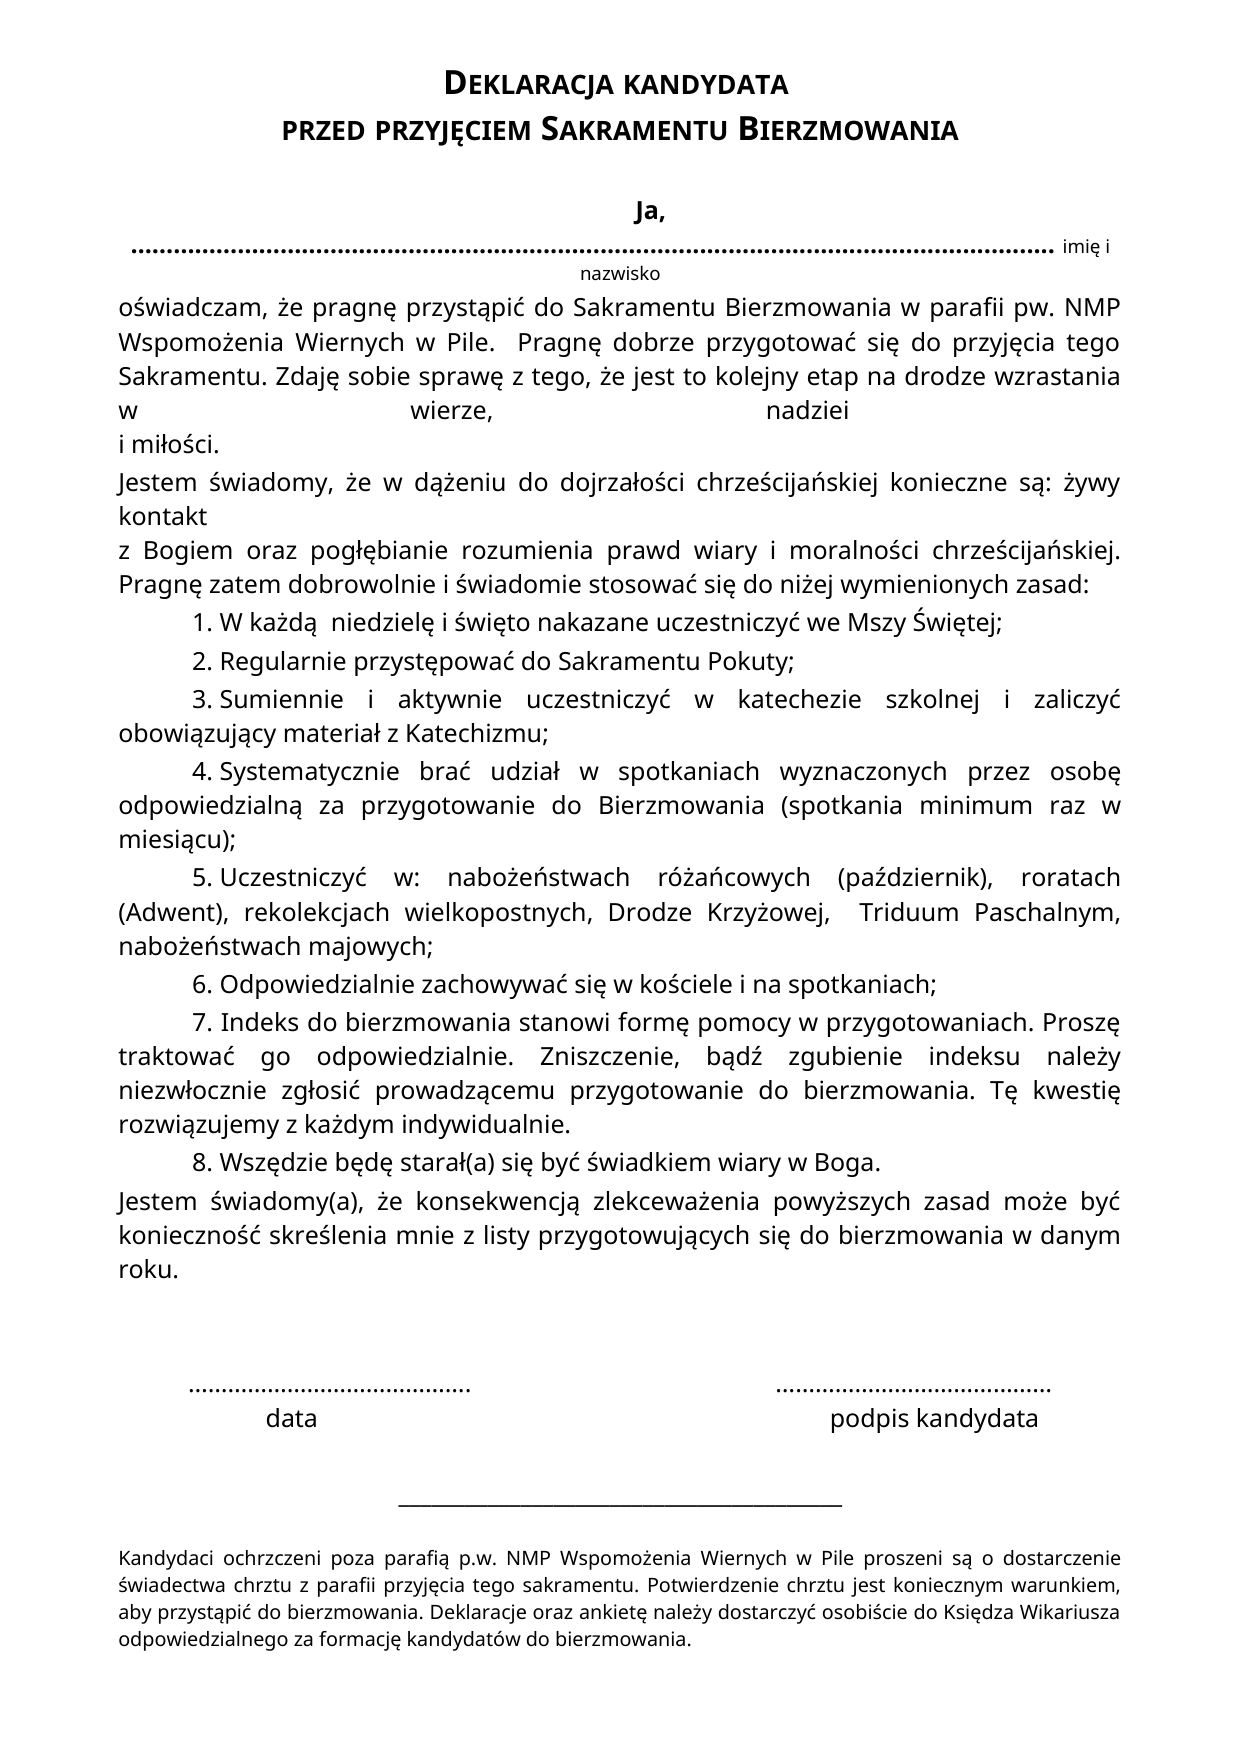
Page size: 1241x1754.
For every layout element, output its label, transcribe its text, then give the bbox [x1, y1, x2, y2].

text 3. Sumiennie i aktywnie uczestniczyć w katechezie szkolnej i zaliczyć obowiązujący materiał z Katechizmu; [118, 681, 1122, 749]
text 8. Wszędzie będę starał(a) się być świadkiem wiary w Boga. [118, 1145, 1122, 1179]
text ________________________________________ [118, 1477, 1122, 1511]
text 2. Regularnie przystępować do Sakramentu Pokuty; [118, 643, 1122, 677]
text ……………………………………. …………………………………… data podpis kandydata [118, 1366, 1122, 1434]
text 7. Indeks do bierzmowania stanowi formę pomocy w przygotowaniach. Proszę traktować go odpowiedzialnie. Zniszczenie, bądź zgubienie indeksu należy niezwłocznie zgłosić prowadzącemu przygotowanie do bierzmowania. Tę kwestię rozwiązujemy z każdym indywidualnie. [118, 1005, 1122, 1141]
text oświadczam, że pragnę przystąpić do Sakramentu Bierzmowania w parafii pw. NMP Wspomożenia Wiernych w Pile. Pragnę dobrze przygotować się do przyjęcia tego Sakramentu. Zdaję sobie sprawę z tego, że jest to kolejny etap na drodze wzrastania w wierze, nadziei i miłości. [118, 290, 1122, 460]
text Jestem świadomy(a), że konsekwencją zlekceważenia powyższych zasad może być konieczność skreślenia mnie z listy przygotowujących się do bierzmowania w danym roku. [118, 1183, 1122, 1286]
text 6. Odpowiedzialnie zachowywać się w kościele i na spotkaniach; [118, 966, 1122, 1001]
text 5. Uczestniczyć w: nabożeństwach różańcowych (październik), roratach (Adwent), rekolekcjach wielkopostnych, Drodze Krzyżowej, Triduum Paschalnym, nabożeństwach majowych; [118, 860, 1122, 962]
text 4. Systematycznie brać udział w spotkaniach wyznaczonych przez osobę odpowiedzialną za przygotowanie do Bierzmowania (spotkania minimum raz w miesiącu); [118, 754, 1122, 856]
text 1. W każdą niedzielę i święto nakazane uczestniczyć we Mszy Świętej; [118, 605, 1122, 639]
text Deklaracja kandydata przed przyjęciem Sakramentu Bierzmowania [118, 59, 1122, 150]
text Ja, ………………………….................................................................................................... imię i nazwisko [118, 192, 1122, 286]
text Jestem świadomy, że w dążeniu do dojrzałości chrześcijańskiej konieczne są: żywy kontakt z Bogiem oraz pogłębianie rozumienia prawd wiary i moralności chrześcijańskiej. Pragnę zatem dobrowolnie i świadomie stosować się do niżej wymienionych zasad: [118, 464, 1122, 601]
